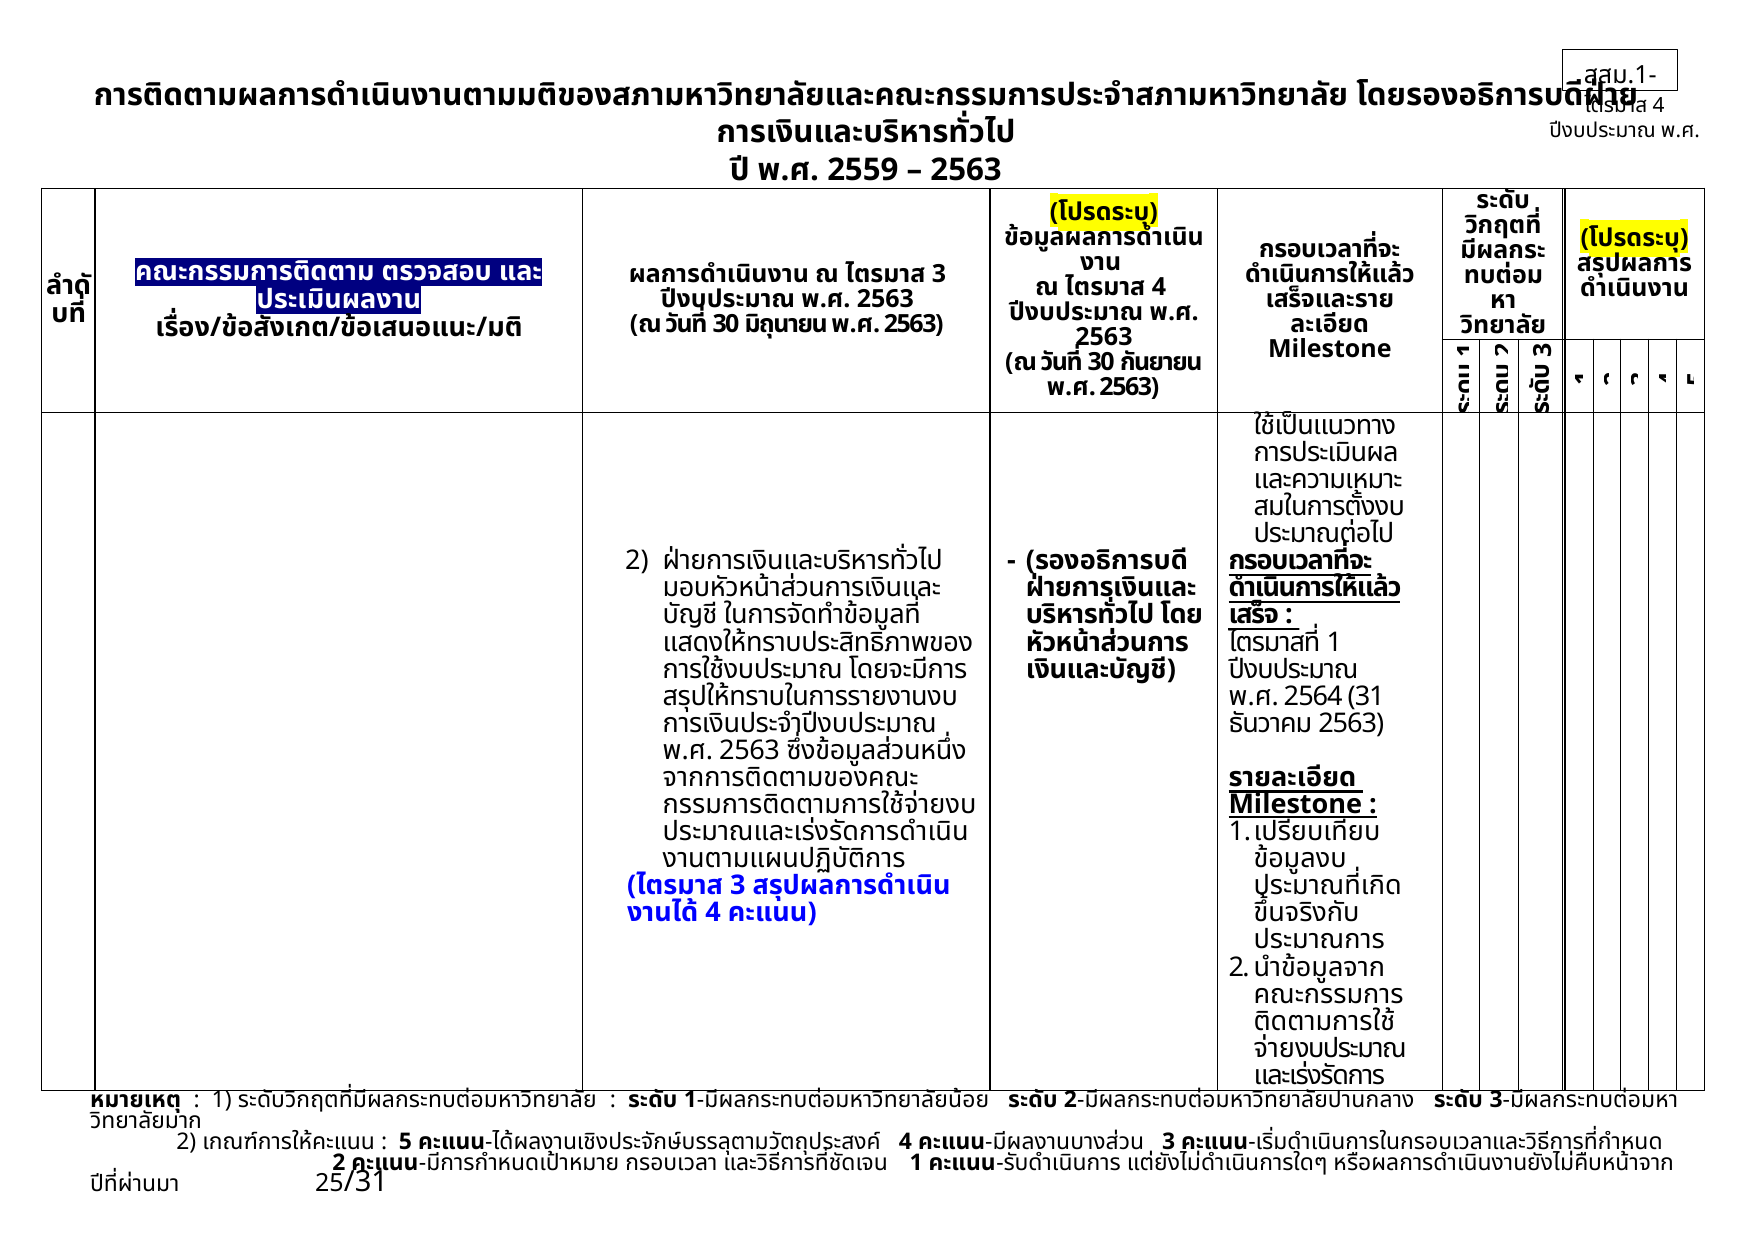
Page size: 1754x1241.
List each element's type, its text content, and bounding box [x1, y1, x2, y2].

table_cell ฝ่ายการเงินและบริหารทั่วไป มอบหัวหน้าส่วนการเงินและบัญชี ในการจัดทำข้อมูลที่แสดงให้ทราบประสิทธิภาพของการใช้งบประมาณ โดยจะมีการสรุปให้ทราบในการรายงานงบการเงินประจำปีงบประมาณ พ.ศ. 2563 ซึ่งข้อมูลส่วนหนึ่งจากการติดตามของคณะกรรมการติดตามการใช้จ่ายงบประมาณและเร่งรัดการดำเนินงานตามแผนปฏิบัติการ (ไตรมาส 3 สรุปผลการดำเนินงานได้ 4 คะแนน) [583, 548, 989, 1090]
table_cell 2 คะแนน [1594, 340, 1620, 412]
table_cell กรอบเวลาที่จะดำเนินการให้แล้วเสร็จ : ไตรมาสที่ 1 ปีงบประมาณ พ.ศ. 2564 (31 ธันวาคม 2563) รายละเอียด Milestone : เปรียบเทียบข้อมูลงบประมาณที่เกิดขึ้นจริงกับประมาณการ นำข้อมูลจากคณะกรรมการติดตามการใช้จ่ายงบประมาณและเร่งรัดการดำเนินงานตามแผนปฏิบัติการ เป็นแนวทาง วิเคราะห์ข้อมูลความแตกต่างที่มีนัยสำคัญ เสนอผู้บริหาร [1218, 548, 1442, 1090]
table_cell ระดับ 3 [1519, 340, 1562, 412]
table_cell [1443, 413, 1479, 548]
table_cell (รองอธิการบดีฝ่ายการเงินและบริหารทั่วไป โดยหัวหน้าส่วนการเงินและบัญชี) [991, 548, 1217, 1090]
table_header ลำดับที่ [42, 189, 94, 412]
table_cell เสนอเกณฑ์แผนงานและแผนเงิน ที่ผ่านความเห็นชอบต่อสภามหาวิทยาลัย เพื่อใช้เป็นแนวทางการประเมินผล และความเหมาะสมในการตั้งงบประมาณต่อไป [1218, 413, 1442, 548]
table_cell [1621, 548, 1648, 1090]
table_cell [1594, 413, 1620, 548]
table_cell [1677, 413, 1704, 548]
table_cell [1649, 548, 1676, 1090]
table_header คณะกรรมการติดตาม ตรวจสอบ และประเมินผลงาน เรื่อง/ข้อสังเกต/ข้อเสนอแนะ/มติ [96, 189, 582, 412]
table_cell [1594, 548, 1620, 1090]
table_cell [42, 413, 94, 548]
table_cell [1519, 413, 1562, 548]
table_cell [96, 548, 582, 1090]
table_cell [1677, 548, 1704, 1090]
table_cell 4 คะแนน [1649, 340, 1676, 412]
table_cell [1480, 413, 1518, 548]
table_cell 3 คะแนน [1621, 340, 1648, 412]
table_cell [1566, 413, 1593, 548]
table_header ระดับวิกฤตที่ มีผลกระทบต่อมหาวิทยาลัย [1443, 189, 1562, 338]
table_cell 1 คะแนน [1566, 340, 1593, 412]
table_cell [1621, 413, 1648, 548]
table_header (โปรดระบุ) สรุปผลการดำเนินงาน [1566, 189, 1704, 338]
table_cell [991, 413, 1217, 548]
table_cell [96, 413, 582, 548]
table_header ผลการดำเนินงาน ณ ไตรมาส 3 ปีงบประมาณ พ.ศ. 2563 (ณ วันที่ 30 มิถุนายน พ.ศ. 2563) [583, 189, 989, 412]
table_cell [1443, 548, 1479, 1090]
table_cell ระดับ 2 [1480, 340, 1518, 412]
table_header กรอบเวลาที่จะดำเนินการให้แล้วเสร็จและรายละเอียด Milestone [1218, 189, 1442, 412]
table_cell [583, 413, 989, 548]
table_cell [1649, 413, 1676, 548]
table_cell [1566, 548, 1593, 1090]
table_header (โปรดระบุ) ข้อมูลผลการดำเนินงาน ณ ไตรมาส 4 ปีงบประมาณ พ.ศ. 2563 (ณ วันที่ 30 กันยายน พ.ศ. 2563) [991, 189, 1217, 412]
table_cell ระดับ 1 [1443, 340, 1479, 412]
table_cell 5 คะแนน [1677, 340, 1704, 412]
table_cell [1480, 548, 1518, 1090]
table_cell [42, 548, 94, 1090]
table_cell [1519, 548, 1562, 1090]
